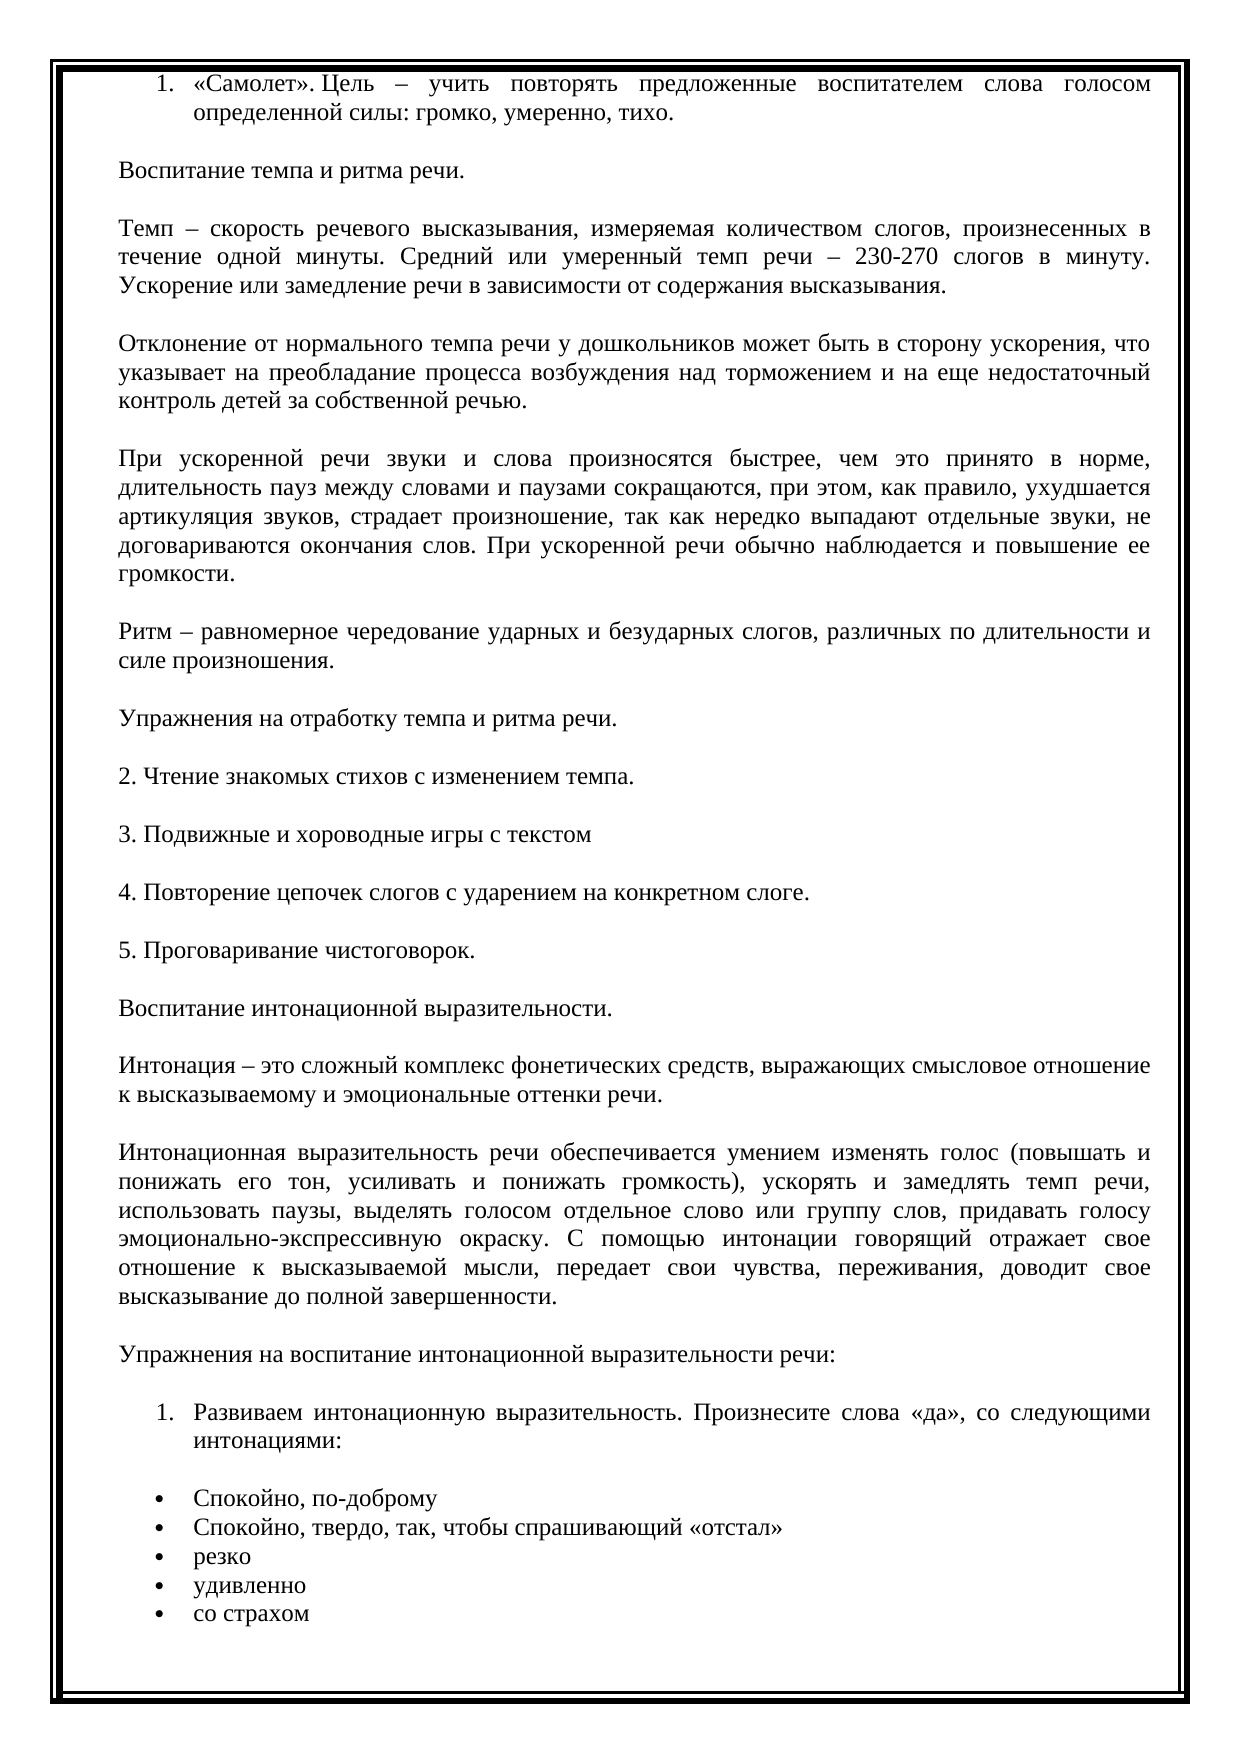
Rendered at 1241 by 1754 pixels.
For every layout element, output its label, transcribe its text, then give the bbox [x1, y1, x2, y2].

text Воспитание интонационной выразительности. [118, 993, 1152, 1021]
text 2. Чтение знакомых стихов с изменением темпа. [118, 761, 1152, 790]
list удивленно [156, 1570, 1152, 1598]
list Развиваем интонационную выразительность. Произнесите слова «да», со следующими интонациями: [156, 1397, 1152, 1454]
text 3. Подвижные и хороводные игры с текстом [118, 819, 1152, 848]
text Упражнения на воспитание интонационной выразительности речи: [118, 1339, 1152, 1368]
text Интонационная выразительность речи обеспечивается умением изменять голос (повышать и понижать его тон, усиливать и понижать громкость), ускорять и замедлять темп речи, использовать паузы, выделять голосом отдельное слово или группу слов, придавать голосу эмоционально-экспрессивную окраску. С помощью интонации говорящий отражает свое отношение к высказываемой мысли, передает свои чувства, переживания, доводит свое высказывание до полной завершенности. [118, 1137, 1152, 1310]
text Воспитание темпа и ритма речи. [118, 155, 1152, 183]
text При ускоренной речи звуки и слова произносятся быстрее, чем это принято в норме, длительность пауз между словами и паузами сокращаются, при этом, как правило, ухудшается артикуляция звуков, страдает произношение, так как нередко выпадают отдельные звуки, не договариваются окончания слов. При ускоренной речи обычно наблюдается и повышение ее громкости. [118, 443, 1152, 587]
list Спокойно, твердо, так, чтобы спрашивающий «отстал» [156, 1512, 1152, 1541]
text 4. Повторение цепочек слогов с ударением на конкретном слоге. [118, 877, 1152, 906]
list со страхом [156, 1598, 1152, 1627]
list резко [156, 1541, 1152, 1570]
text Интонация – это сложный комплекс фонетических средств, выражающих смысловое отношение к высказываемому и эмоциональные оттенки речи. [118, 1051, 1152, 1108]
text Упражнения на отработку темпа и ритма речи. [118, 703, 1152, 732]
list Спокойно, по-доброму [156, 1483, 1152, 1512]
text 5. Проговаривание чистоговорок. [118, 935, 1152, 963]
text Отклонение от нормального темпа речи у дошкольников может быть в сторону ускорения, что указывает на преобладание процесса возбуждения над торможением и на еще недостаточный контроль детей за собственной речью. [118, 328, 1152, 414]
text Темп – скорость речевого высказывания, измеряемая количеством слогов, произнесенных в течение одной минуты. Средний или умеренный темп речи – 230-270 слогов в минуту. Ускорение или замедление речи в зависимости от содержания высказывания. [118, 213, 1152, 299]
list «Самолет». Цель – учить повторять предложенные воспитателем слова голосом определенной силы: громко, умеренно, тихо. [156, 72, 1152, 126]
text Ритм – равномерное чередование ударных и безударных слогов, различных по длительности и силе произношения. [118, 616, 1152, 674]
